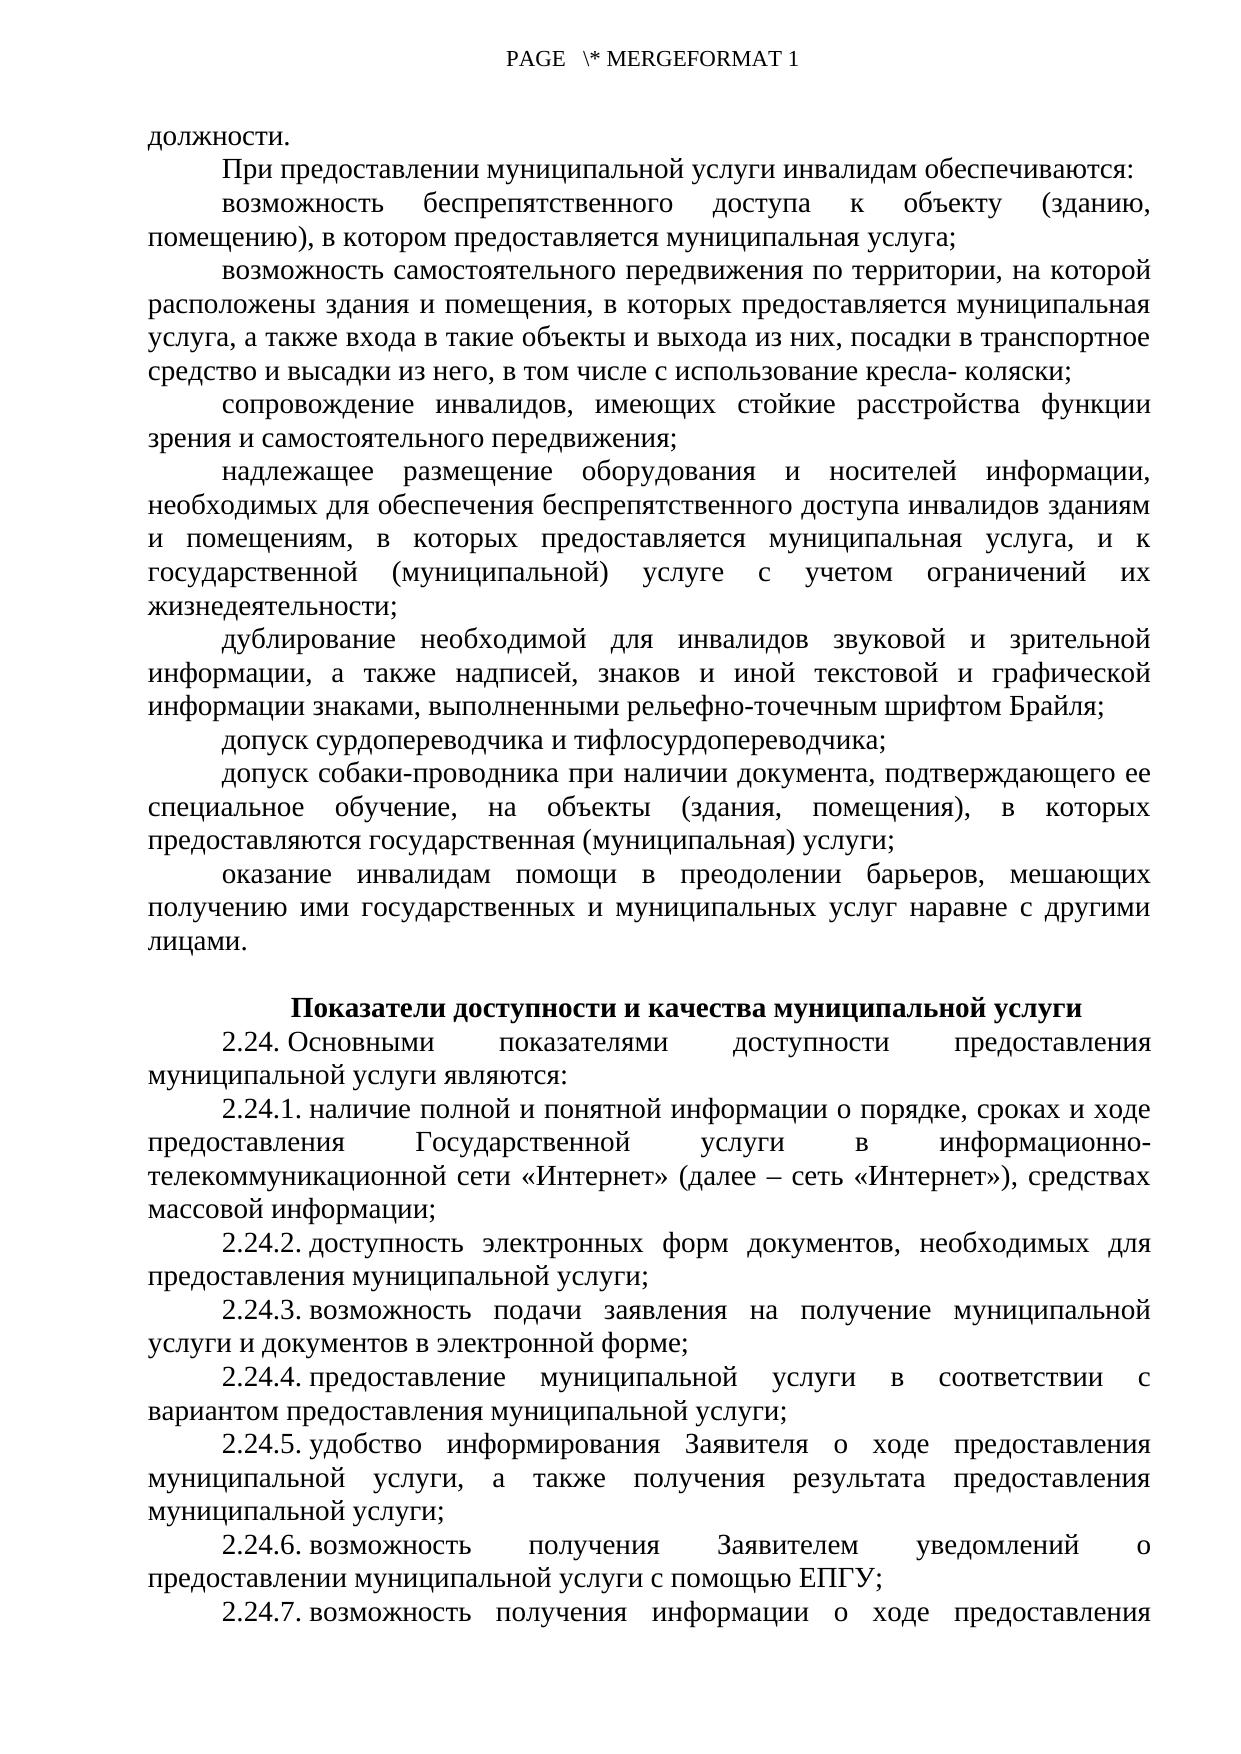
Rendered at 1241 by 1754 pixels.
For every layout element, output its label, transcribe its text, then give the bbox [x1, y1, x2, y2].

text дублирование необходимой для инвалидов звуковой и зрительной информации, а также надписей, знаков и иной текстовой и графической информации знаками, выполненными рельефно-точечным шрифтом Брайля; [148, 621, 1152, 722]
text возможность беспрепятственного доступа к объекту (зданию, помещению), в котором предоставляется муниципальная услуга; [148, 185, 1152, 252]
text возможность самостоятельного передвижения по территории, на которой расположены здания и помещения, в которых предоставляется муниципальная услуга, а также входа в такие объекты и выхода из них, посадки в транспортное средство и высадки из него, в том числе с использование кресла- коляски; [148, 252, 1152, 386]
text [148, 1594, 1152, 1627]
text 2.24. Основными показателями доступности предоставления муниципальной услуги являются: [148, 1024, 1152, 1091]
text При предоставлении муниципальной услуги инвалидам обеспечиваются: [148, 152, 1152, 185]
text надлежащее размещение оборудования и носителей информации, необходимых для обеспечения беспрепятственного доступа инвалидов зданиям и помещениям, в которых предоставляется муниципальная услуга, и к государственной (муниципальной) услуге с учетом ограничений их жизнедеятельности; [148, 453, 1152, 621]
text оказание инвалидам помощи в преодолении барьеров, мешающих получению ими государственных и муниципальных услуг наравне с другими лицами. [148, 856, 1152, 957]
text 2.24.6. возможность получения Заявителем уведомлений о предоставлении муниципальной услуги с помощью ЕПГУ; [148, 1527, 1152, 1594]
text Показатели доступности и качества муниципальной услуги [148, 990, 1152, 1024]
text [148, 118, 1152, 152]
text допуск собаки-проводника при наличии документа, подтверждающего ее специальное обучение, на объекты (здания, помещения), в которых предоставляются государственная (муниципальная) услуги; [148, 755, 1152, 856]
text 2.24.1. наличие полной и понятной информации о порядке, сроках и ходе предоставления Государственной услуги в информационно-телекоммуникационной сети «Интернет» (далее – сеть «Интернет»), средствах массовой информации; [148, 1091, 1152, 1225]
text 2.24.4. предоставление муниципальной услуги в соответствии с вариантом предоставления муниципальной услуги; [148, 1359, 1152, 1426]
text 2.24.2. доступность электронных форм документов, необходимых для предоставления муниципальной услуги; [148, 1225, 1152, 1292]
text сопровождение инвалидов, имеющих стойкие расстройства функции зрения и самостоятельного передвижения; [148, 386, 1152, 453]
text 2.24.3. возможность подачи заявления на получение муниципальной услуги и документов в электронной форме; [148, 1292, 1152, 1359]
text 2.24.5. удобство информирования Заявителя о ходе предоставления муниципальной услуги, а также получения результата предоставления муниципальной услуги; [148, 1426, 1152, 1527]
text допуск сурдопереводчика и тифлосурдопереводчика; [148, 722, 1152, 755]
